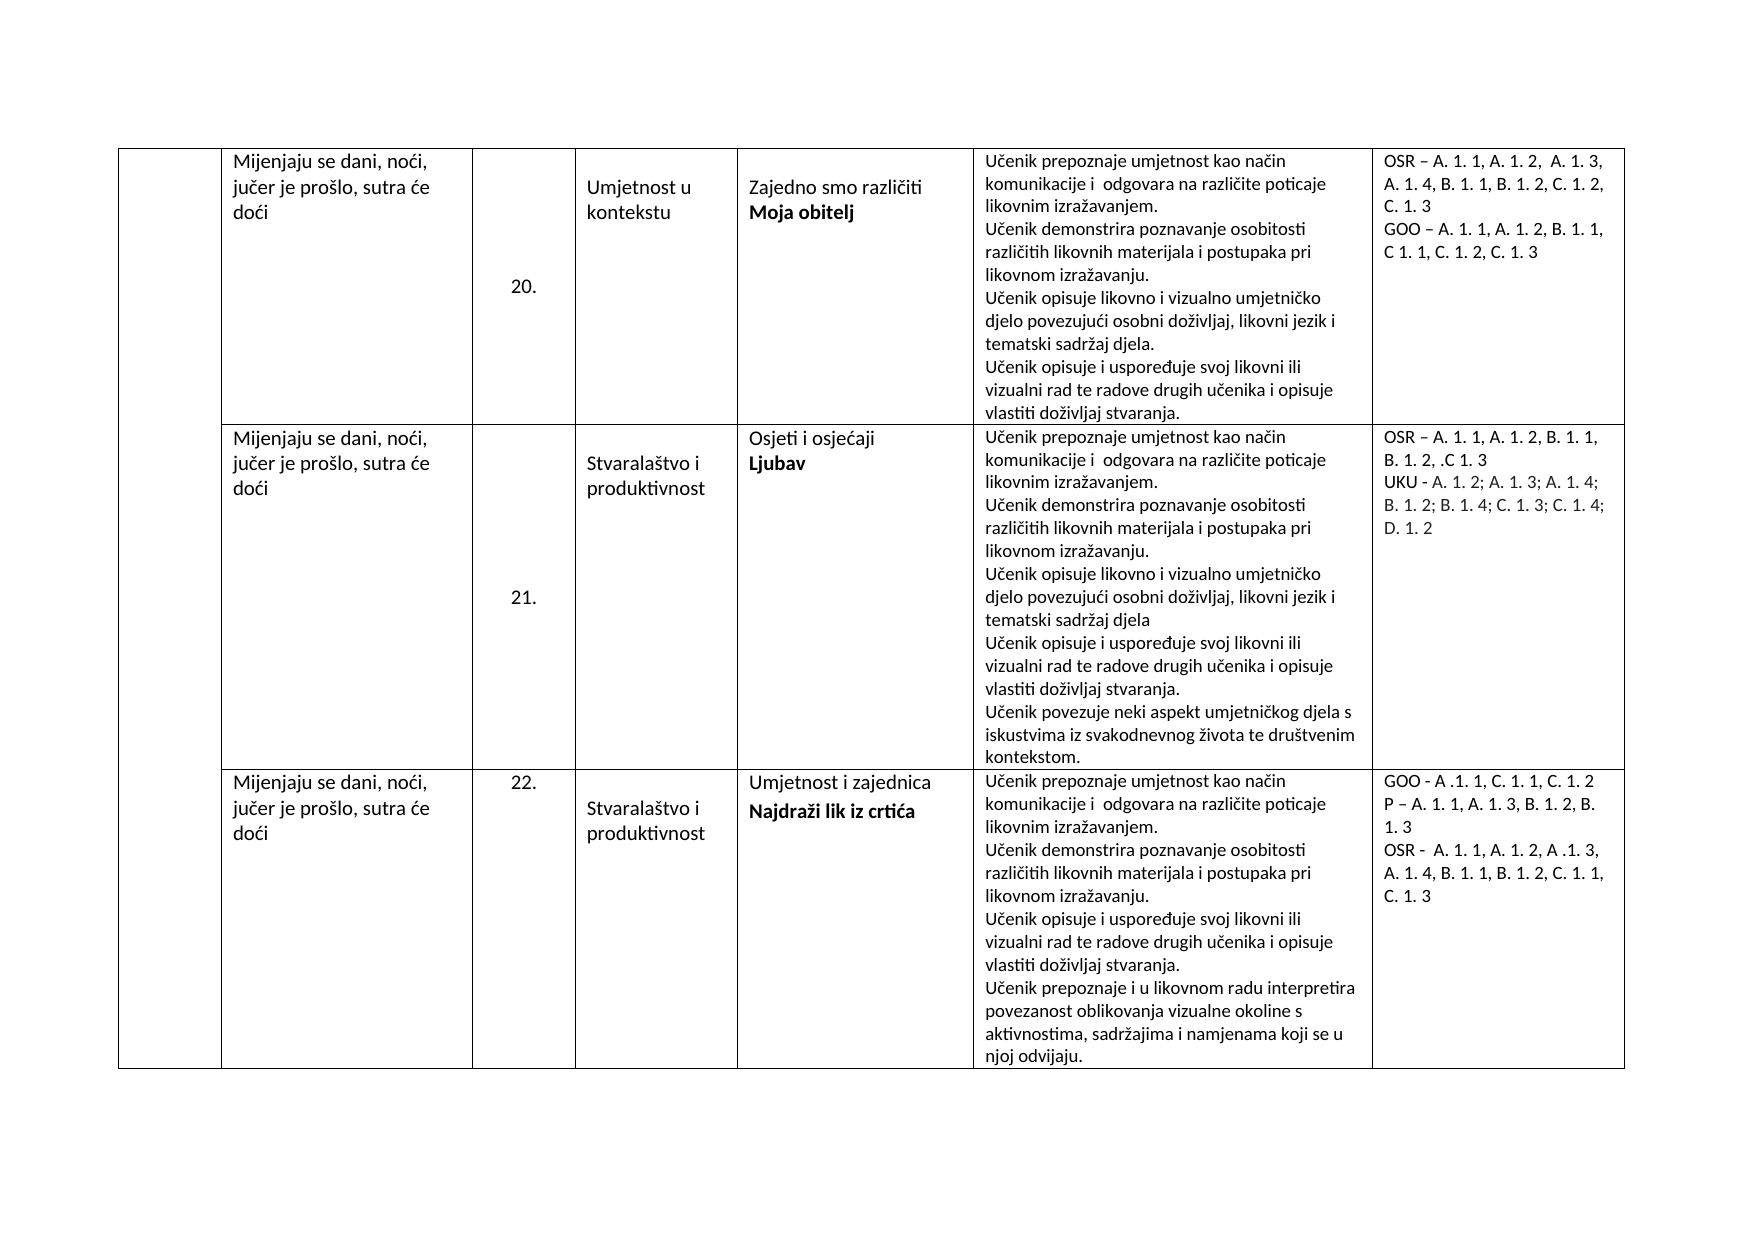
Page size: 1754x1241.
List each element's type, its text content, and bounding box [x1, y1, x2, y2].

table_cell Osjeti i osjećaji Ljubav [738, 425, 973, 768]
table_cell Mijenjaju se dani, noći, jučer je prošlo, sutra će doći [222, 425, 472, 768]
table_cell GOO - A .1. 1, C. 1. 1, C. 1. 2 P – A. 1. 1, A. 1. 3, B. 1. 2, B. 1. 3 OSR - A. 1. 1, A. 1. 2, A .1. 3, A. 1. 4, B. 1. 1, B. 1. 2, C. 1. 1, C. 1. 3 [1373, 770, 1624, 1067]
table_cell Učenik prepoznaje umjetnost kao način komunikacije i odgovara na različite poticaje likovnim izražavanjem. Učenik demonstrira poznavanje osobitosti različitih likovnih materijala i postupaka pri likovnom izražavanju. Učenik opisuje likovno i vizualno umjetničko djelo povezujući osobni doživljaj, likovni jezik i tematski sadržaj djela Učenik opisuje i uspoređuje svoj likovni ili vizualni rad te radove drugih učenika i opisuje vlastiti doživljaj stvaranja. Učenik povezuje neki aspekt umjetničkog djela s iskustvima iz svakodnevnog života te društvenim kontekstom. [974, 425, 1372, 768]
table_cell Umjetnost i zajednica Najdraži lik iz crtića [738, 770, 973, 1067]
table_cell Učenik prepoznaje umjetnost kao način komunikacije i odgovara na različite poticaje likovnim izražavanjem. Učenik demonstrira poznavanje osobitosti različitih likovnih materijala i postupaka pri likovnom izražavanju. Učenik opisuje likovno i vizualno umjetničko djelo povezujući osobni doživljaj, likovni jezik i tematski sadržaj djela. Učenik opisuje i uspoređuje svoj likovni ili vizualni rad te radove drugih učenika i opisuje vlastiti doživljaj stvaranja. [974, 149, 1372, 424]
table_cell OSR – A. 1. 1, A. 1. 2, A. 1. 3, A. 1. 4, B. 1. 1, B. 1. 2, C. 1. 2, C. 1. 3 GOO – A. 1. 1, A. 1. 2, B. 1. 1, C 1. 1, C. 1. 2, C. 1. 3 [1373, 149, 1624, 424]
table_cell Stvaralaštvo i produktivnost [576, 770, 737, 1067]
table_cell Umjetnost u kontekstu [576, 149, 737, 424]
table_cell OSR – A. 1. 1, A. 1. 2, B. 1. 1, B. 1. 2, .C 1. 3 UKU - A. 1. 2; A. 1. 3; A. 1. 4; B. 1. 2; B. 1. 4; C. 1. 3; C. 1. 4; D. 1. 2 [1373, 425, 1624, 768]
table_cell 22. [473, 770, 575, 1067]
table_cell 21. [473, 425, 575, 768]
table_cell Mijenjaju se dani, noći, jučer je prošlo, sutra će doći [222, 149, 472, 424]
table_cell 20. [473, 149, 575, 424]
table_cell Stvaralaštvo i produktivnost [576, 425, 737, 768]
table_cell Učenik prepoznaje umjetnost kao način komunikacije i odgovara na različite poticaje likovnim izražavanjem. Učenik demonstrira poznavanje osobitosti različitih likovnih materijala i postupaka pri likovnom izražavanju. Učenik opisuje i uspoređuje svoj likovni ili vizualni rad te radove drugih učenika i opisuje vlastiti doživljaj stvaranja. Učenik prepoznaje i u likovnom radu interpretira povezanost oblikovanja vizualne okoline s aktivnostima, sadržajima i namjenama koji se u njoj odvijaju. [974, 770, 1372, 1067]
table_cell Mijenjaju se dani, noći, jučer je prošlo, sutra će doći [222, 770, 472, 1067]
table_cell Zajedno smo različiti Moja obitelj [738, 149, 973, 424]
